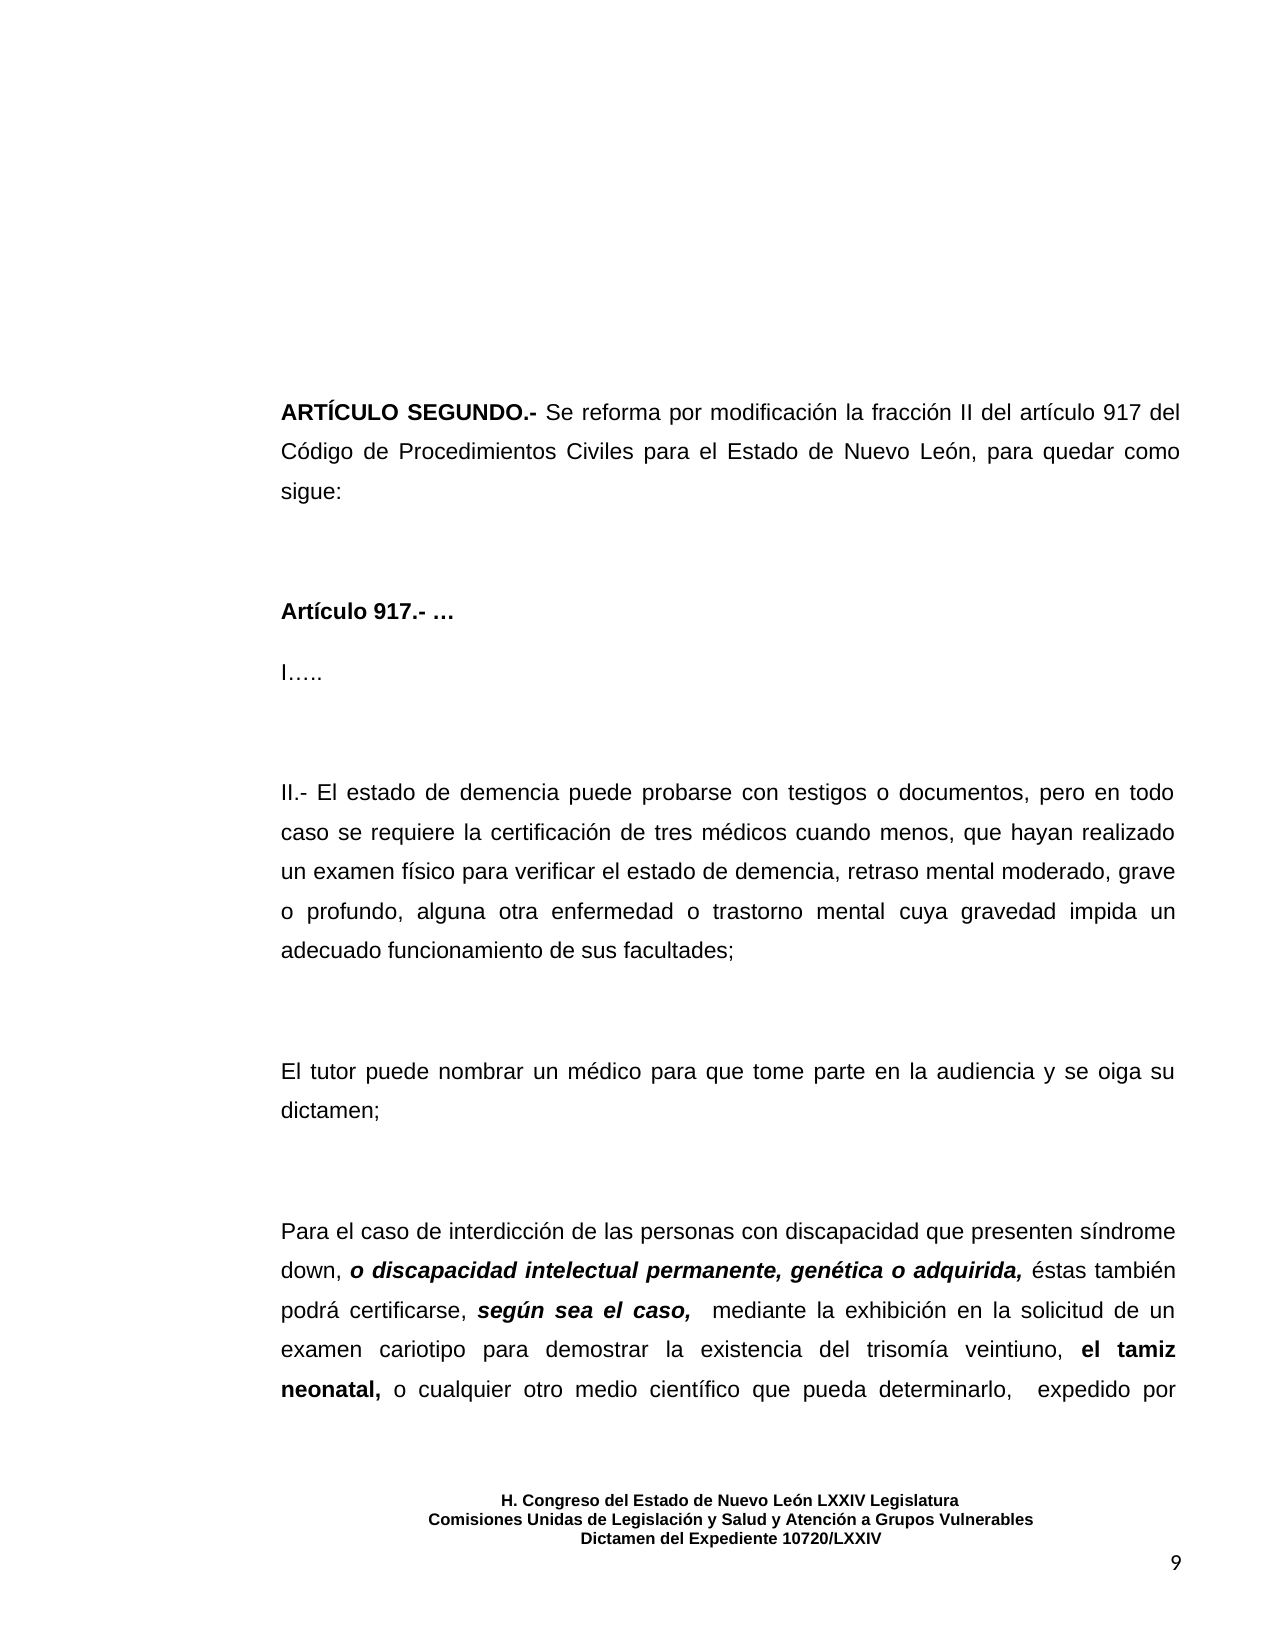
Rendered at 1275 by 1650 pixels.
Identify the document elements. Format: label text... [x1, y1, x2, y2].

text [281, 1218, 1176, 1402]
text ARTÍCULO SEGUNDO.- Se reforma por modificación la fracción II del artículo 917 del Código de Procedimientos Civiles para el Estado de Nuevo León, para quedar como sigue: [281, 399, 1181, 504]
text II.- El estado de demencia puede probarse con testigos o documentos, pero en todo caso se requiere la certificación de tres médicos cuando menos, que hayan realizado un examen físico para verificar el estado de demencia, retraso mental moderado, grave o profundo, alguna otra enfermedad o trastorno mental cuya gravedad impida un adecuado funcionamiento de sus facultades; [281, 779, 1176, 963]
text Artículo 917.- … [281, 598, 1181, 625]
text I….. [281, 659, 1181, 685]
text El tutor puede nombrar un médico para que tome parte en la audiencia y se oiga su dictamen; [281, 1058, 1176, 1124]
